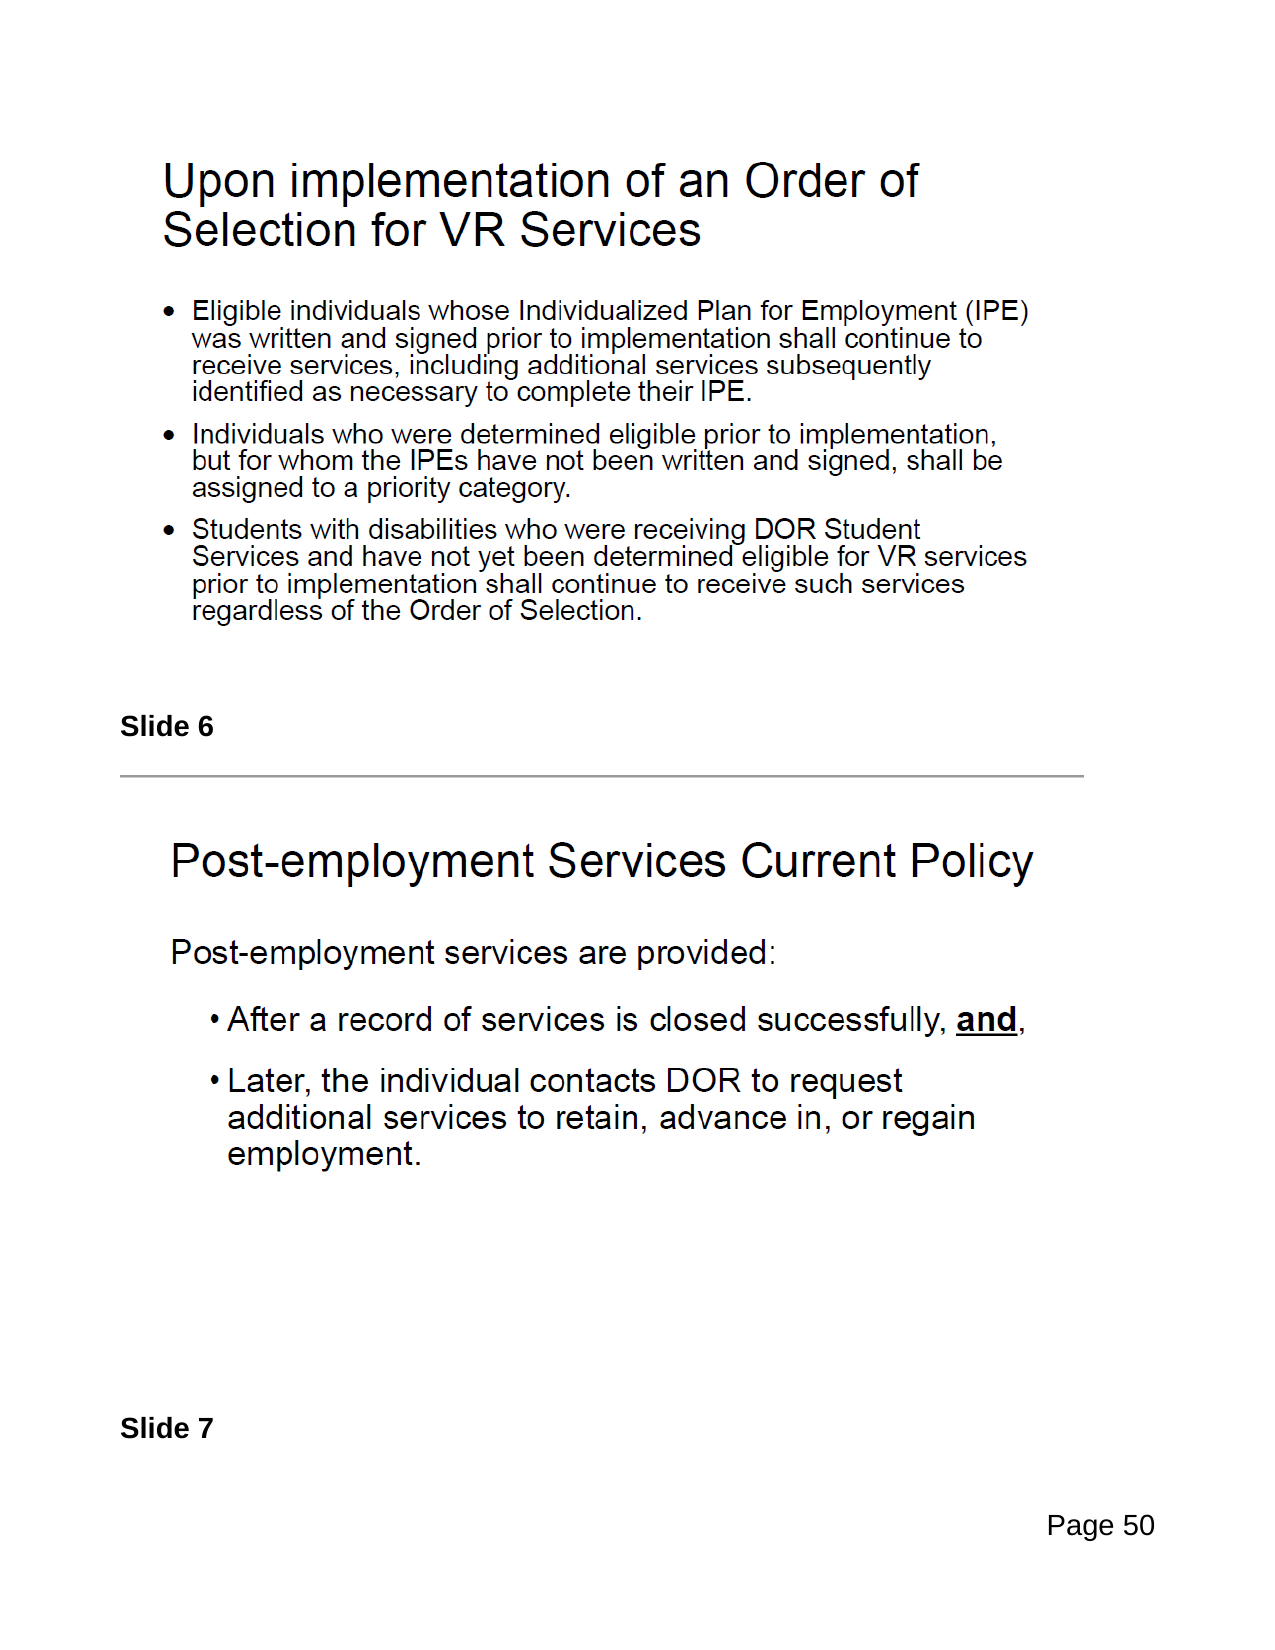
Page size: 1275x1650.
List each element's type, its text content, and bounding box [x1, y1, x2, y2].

picture [120, 120, 1068, 676]
picture [120, 775, 1084, 1311]
text Slide 7 [120, 1411, 1155, 1445]
text Slide 6 [120, 709, 1155, 742]
